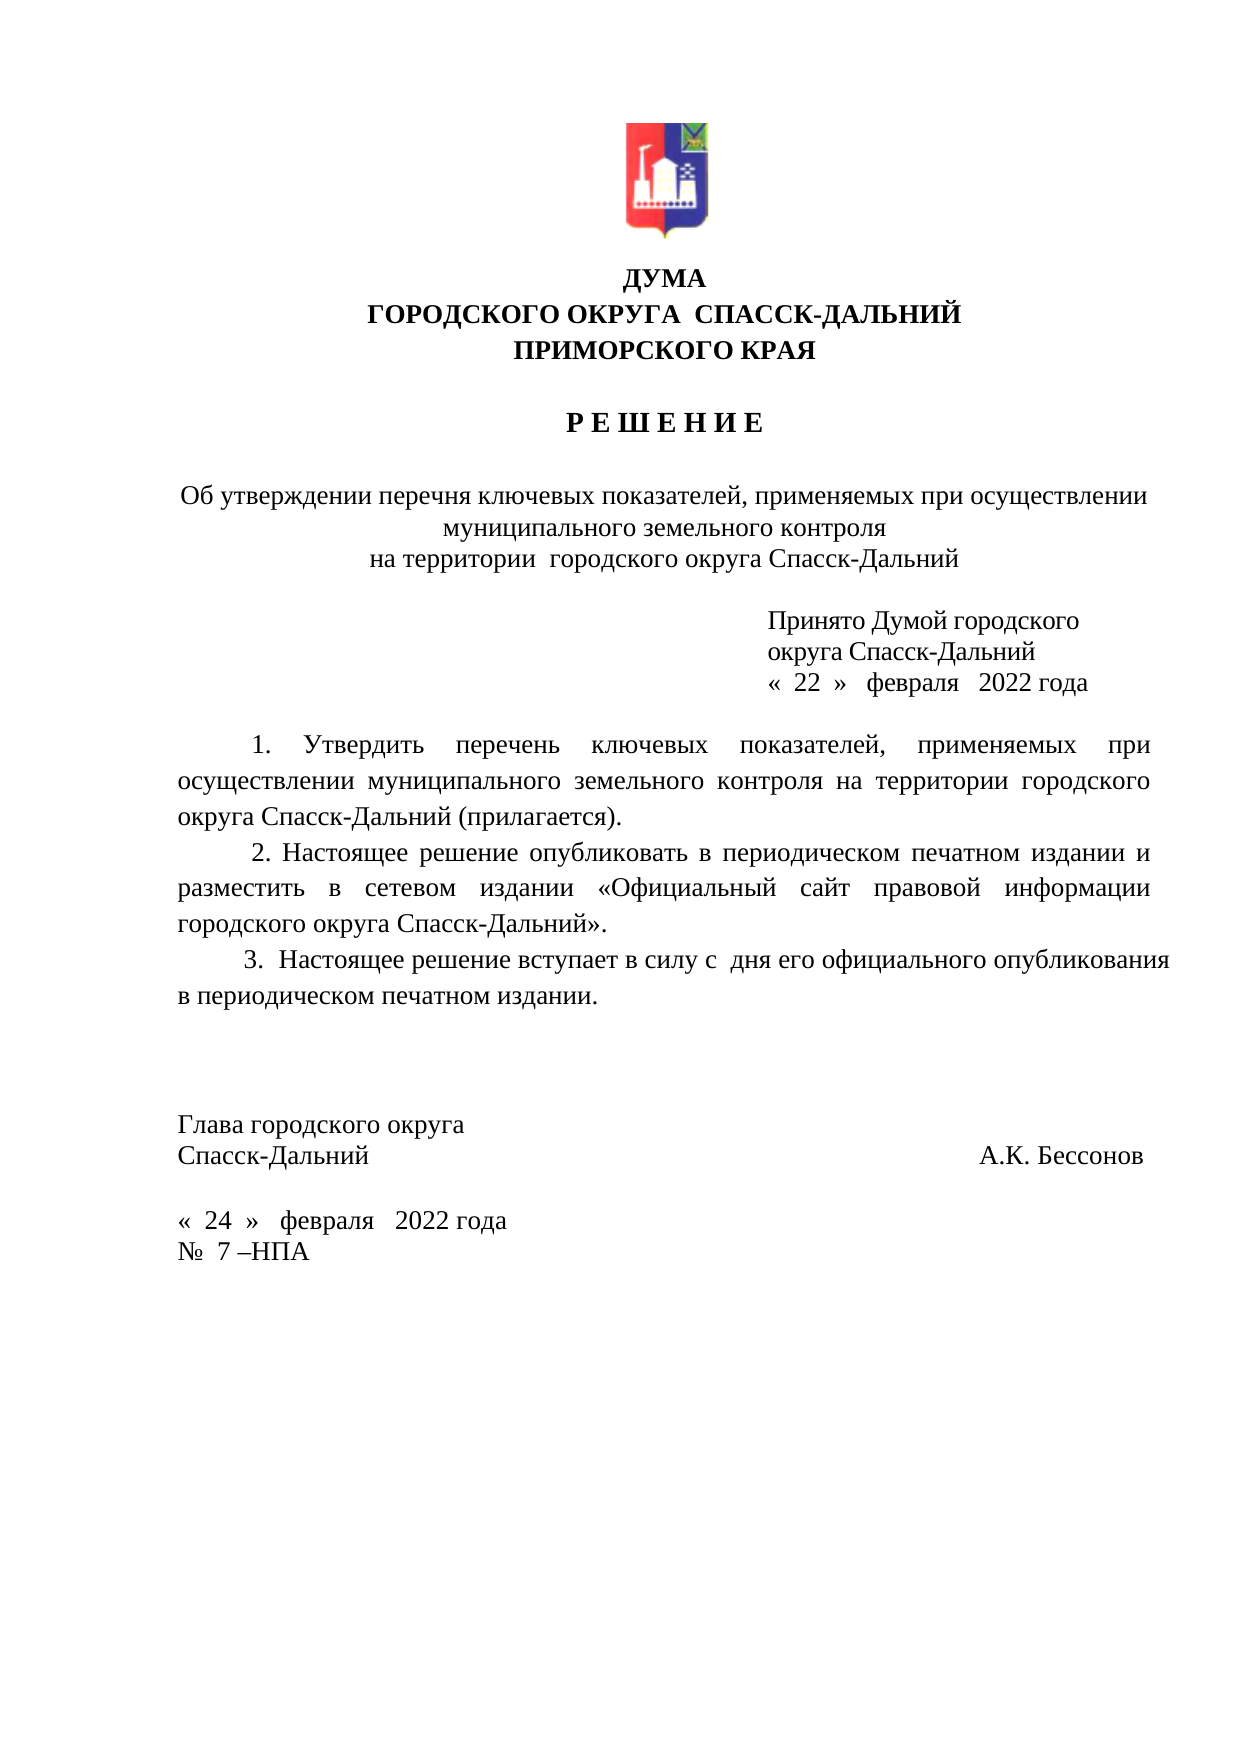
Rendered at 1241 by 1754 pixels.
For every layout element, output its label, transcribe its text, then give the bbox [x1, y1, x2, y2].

text Об утверждении перечня ключевых показателей, применяемых при осуществлении муниципального земельного контроля [177, 479, 1152, 542]
text 3. Настоящее решение вступает в силу с дня его официального опубликования в периодическом печатном издании. [177, 943, 1171, 1010]
text на территории городского округа Спасск-Дальний [177, 542, 1152, 573]
text « 24 » февраля 2022 года [177, 1204, 1152, 1235]
text ДУМА [177, 262, 1152, 293]
text округа Спасск-Дальний [177, 635, 1152, 666]
text 2. Настоящее решение опубликовать в периодическом печатном издании и разместить в сетевом издании «Официальный сайт правовой информации городского округа Спасск-Дальний». [177, 836, 1152, 938]
text Глава городского округа [177, 1108, 1152, 1139]
text Р Е Ш Е Н И Е [177, 405, 1152, 439]
text Спасск-Дальний А.К. Бессонов [177, 1139, 1152, 1170]
text « 22 » февраля 2022 года [693, 666, 1152, 697]
text № 7 –НПА [177, 1235, 1152, 1266]
text ПРИМОРСКОГО КРАЯ [177, 334, 1152, 365]
text ГОРОДСКОГО ОКРУГА СПАССК-ДАЛЬНИЙ [177, 298, 1152, 329]
text 1. Утвердить перечень ключевых показателей, применяемых при осуществлении муниципального земельного контроля на территории городского округа Спасск-Дальний (прилагается). [177, 729, 1152, 831]
text Принято Думой городского [177, 604, 1152, 635]
